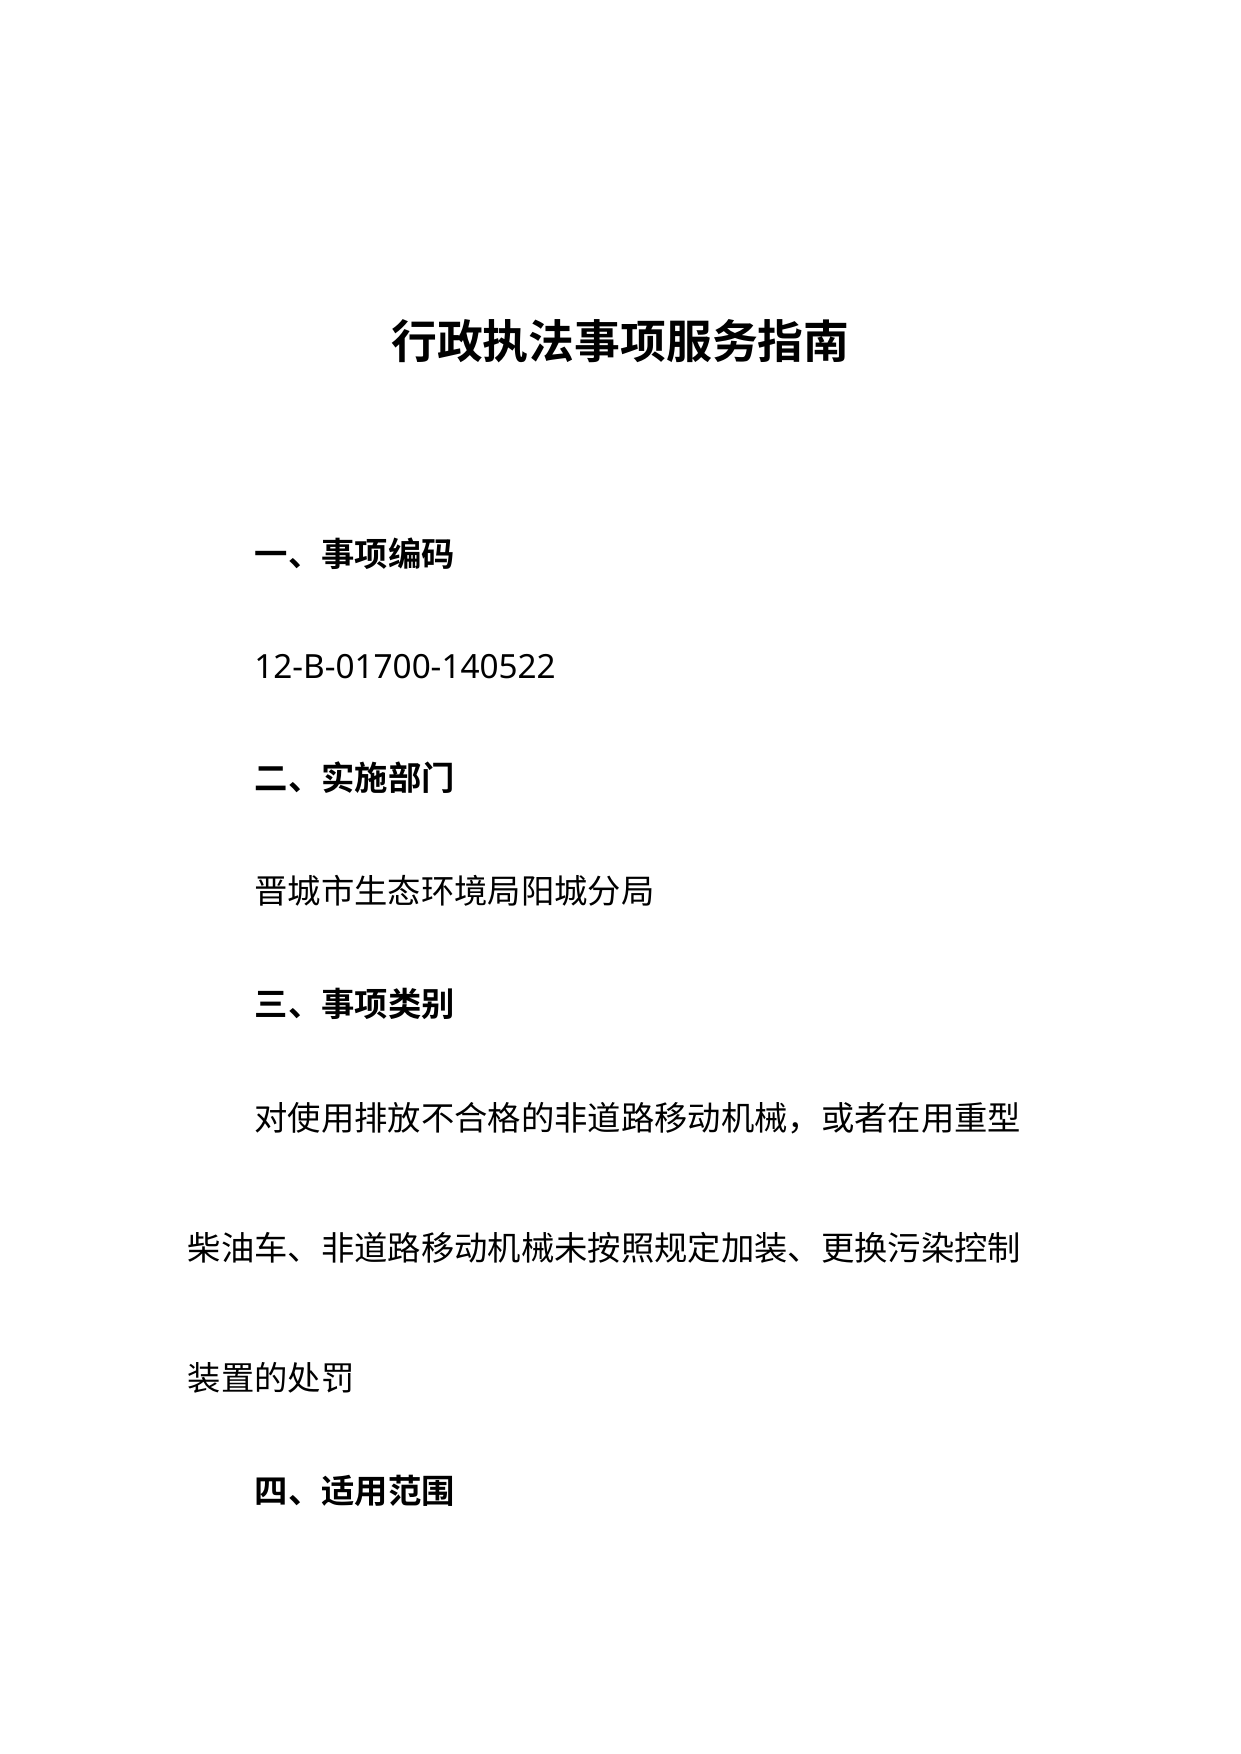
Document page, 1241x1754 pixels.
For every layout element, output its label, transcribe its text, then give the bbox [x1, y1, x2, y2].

list 12-B-01700-140522 [187, 633, 1053, 698]
list 晋城市生态环境局阳城分局 [187, 857, 1053, 922]
list 对使用排放不合格的非道路移动机械，或者在用重型柴油车、非道路移动机械未按照规定加装、更换污染控制装置的处罚 [187, 1083, 1053, 1408]
text 行政执法事项服务指南 [187, 289, 1053, 387]
text 三、事项类别 [187, 970, 1053, 1035]
list 二、实施部门 [187, 743, 1053, 808]
list 一、事项编码 [187, 520, 1053, 585]
list 四、适用范围 [187, 1456, 1053, 1521]
